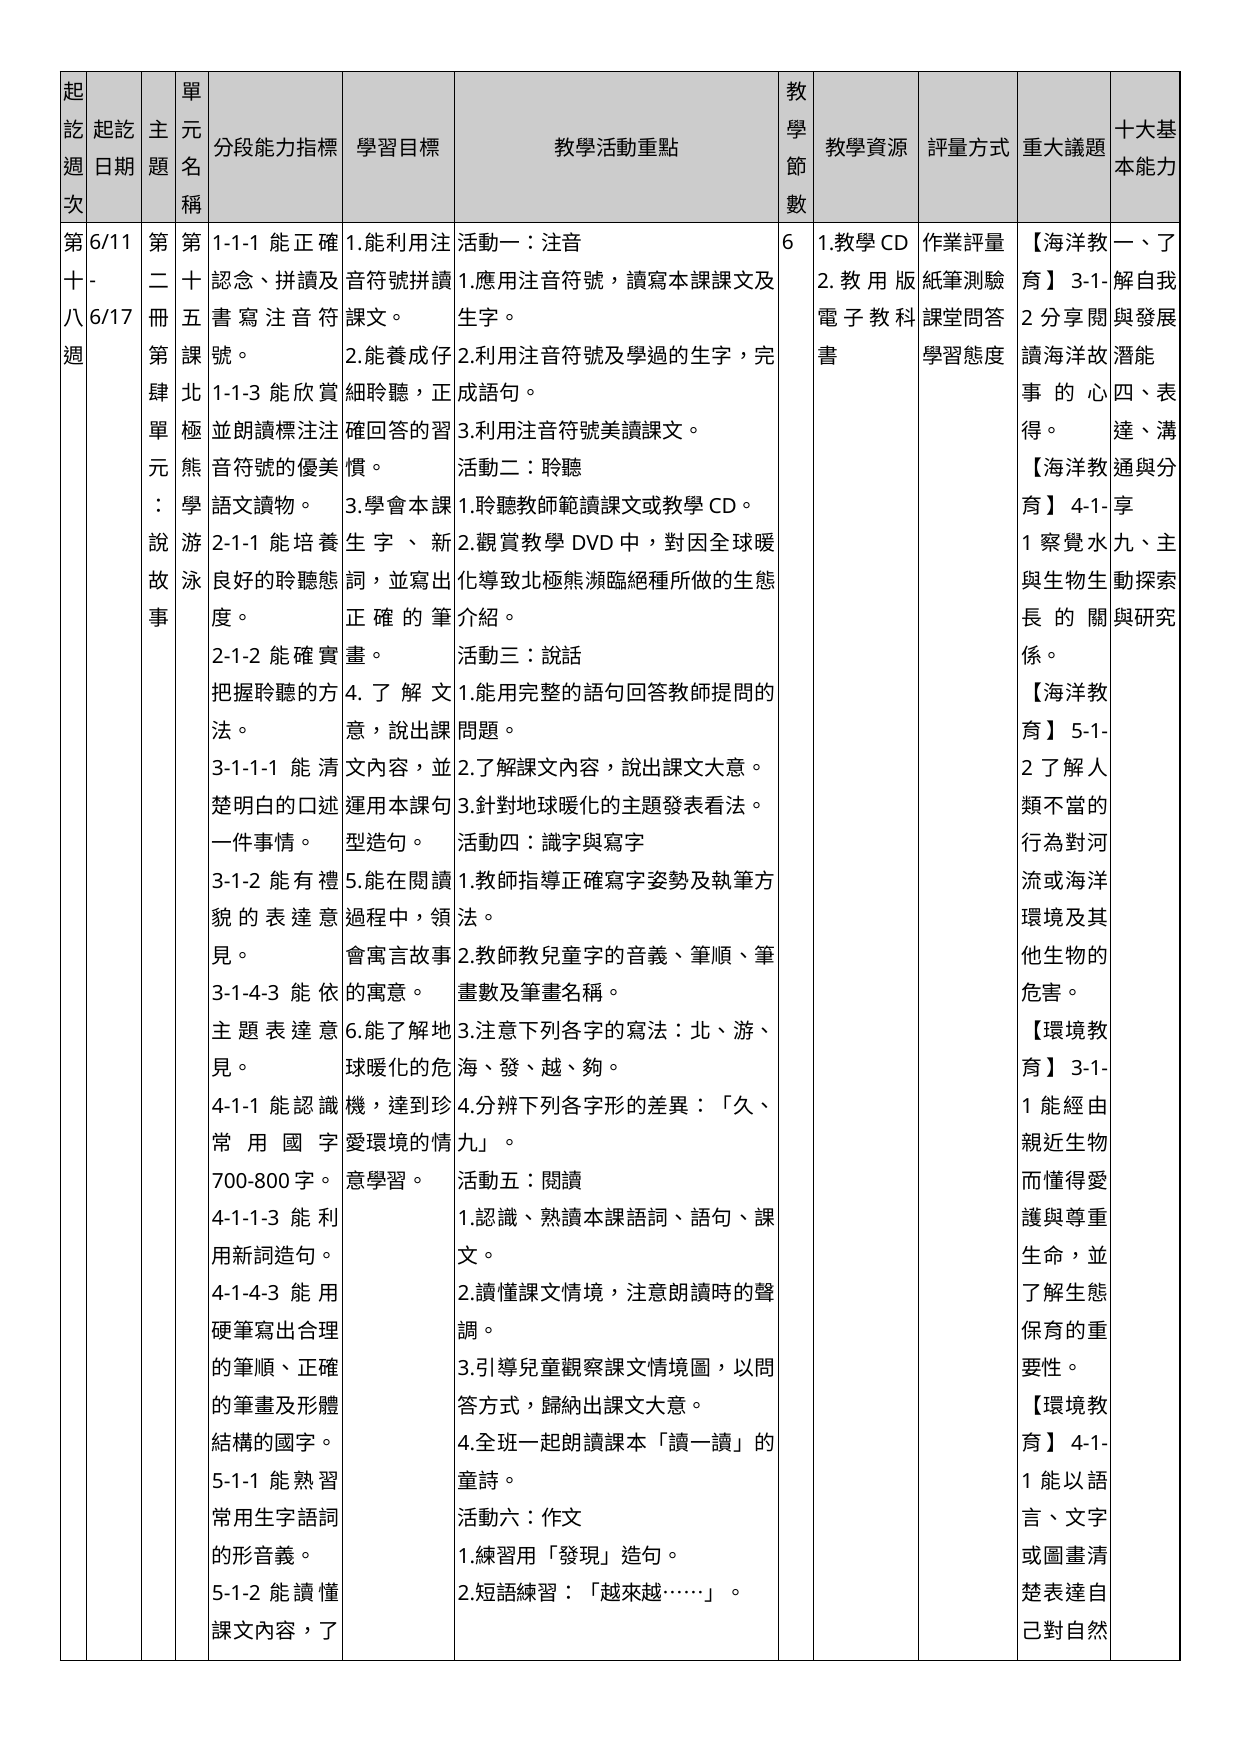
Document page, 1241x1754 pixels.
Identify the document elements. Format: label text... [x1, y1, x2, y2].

table_header 教學資源 [814, 72, 918, 222]
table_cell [455, 223, 778, 1659]
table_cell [343, 223, 454, 1659]
table_cell 一、了解自我與發展潛能 四、表達、溝通與分享 九、主動探索與研究 [1111, 223, 1179, 1659]
table_header 評量方式 [919, 72, 1017, 222]
table_header 十大基本能力 [1111, 72, 1179, 222]
table_header 重大議題 [1018, 72, 1110, 222]
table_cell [1018, 223, 1110, 1659]
table_header 單元名稱 [176, 72, 208, 222]
table_header 起訖日期 [87, 72, 141, 222]
table_header 主題 [142, 72, 175, 222]
table_header 學習目標 [343, 72, 454, 222]
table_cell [209, 223, 342, 1659]
table_cell 6/11-6/17 [87, 223, 141, 1659]
table_cell 1.教學CD 2.教用版電子教科書 [814, 223, 918, 1659]
table_header 分段能力指標 [209, 72, 342, 222]
table_header 教學活動重點 [455, 72, 778, 222]
table_header 起訖週次 [61, 72, 86, 222]
table_cell 第二冊第肆單元：說故事 [142, 223, 175, 1659]
table_cell 6 [779, 223, 813, 1659]
table_cell 作業評量 紙筆測驗 課堂問答 學習態度 [919, 223, 1017, 1659]
table_cell 第十八週 [61, 223, 86, 1659]
table_header 教學節數 [779, 72, 813, 222]
table_cell 第十五課北極熊學游泳 [176, 223, 208, 1659]
